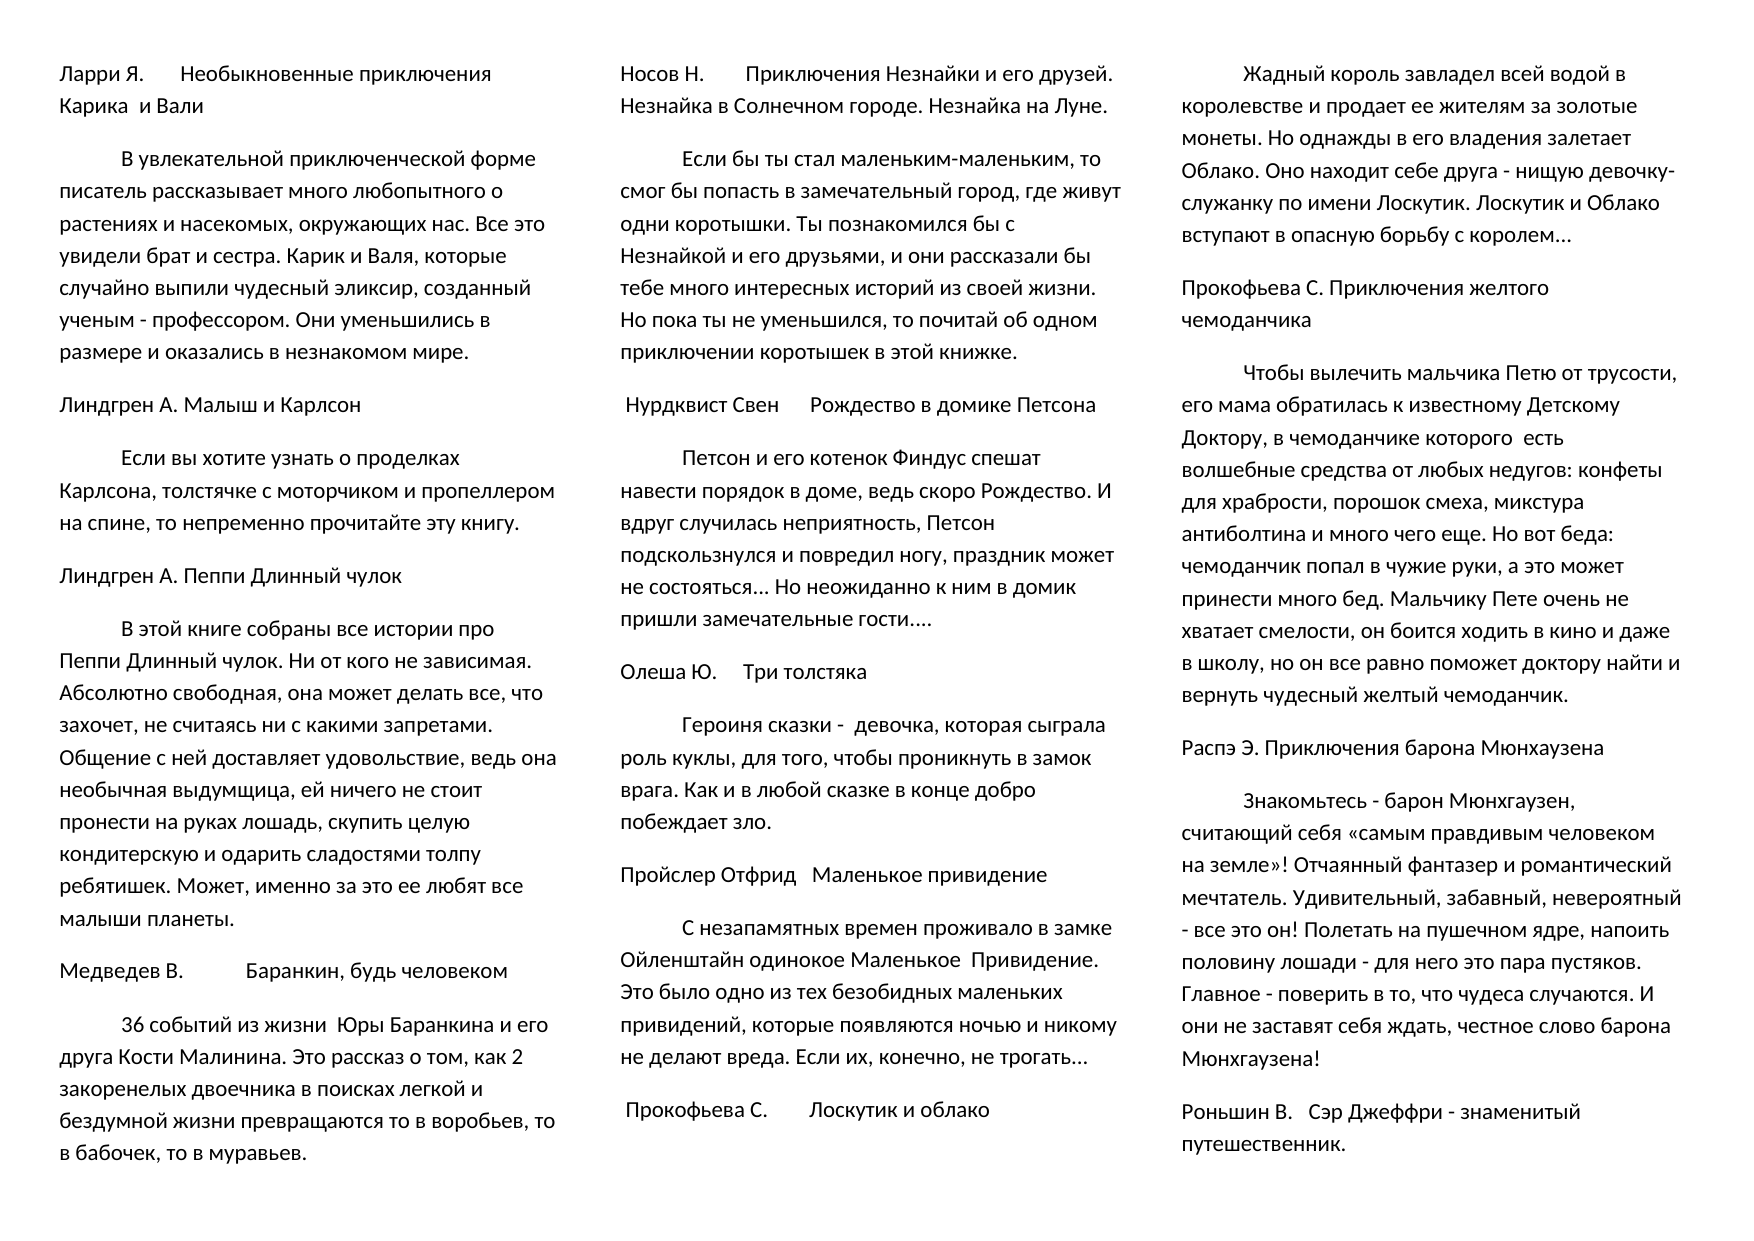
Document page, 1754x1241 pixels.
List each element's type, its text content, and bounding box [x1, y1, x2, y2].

text Роньшин В. Сэр Джеффри - знаменитый путешественник. [1181, 1097, 1683, 1157]
text Чтобы вылечить мальчика Петю от трусости, его мама обратилась к известному Детскому Доктору, в чемоданчике которого есть волшебные средства от любых недугов: конфеты для храбрости, порошок смеха, микстура антиболтина и много чего еще. Но вот беда: чемоданчик попал в чужие руки, а это может принести много бед. Мальчику Пете очень не хватает смелости, он боится ходить в кино и даже в школу, но он все равно поможет доктору найти и вернуть чудесный желтый чемоданчик. [1181, 358, 1683, 708]
text Прокофьева С. Приключения желтого чемоданчика [1181, 273, 1683, 333]
text Ларри Я. Необыкновенные приключения Карика и Вали [59, 59, 561, 119]
text Жадный король завладел всей водой в королевстве и продает ее жителям за золотые монеты. Но однажды в его владения залетает Облако. Оно находит себе друга - нищую девочку-служанку по имени Лоскутик. Лоскутик и Облако вступают в опасную борьбу с королем... [1181, 59, 1683, 248]
text Если бы ты стал маленьким-маленьким, то смог бы попасть в замечательный город, где живут одни коротышки. Ты познакомился бы с Незнайкой и его друзьями, и они рассказали бы тебе много интересных историй из своей жизни. Но пока ты не уменьшился, то почитай об одном приключении коротышек в этой книжке. [620, 144, 1122, 366]
text Знакомьтесь - барон Мюнхгаузен, считающий себя «самым правдивым человеком на земле»! Отчаянный фантазер и романтический мечтатель. Удивительный, забавный, невероятный - все это он! Полетать на пушечном ядре, напоить половину лошади - для него это пара пустяков. Главное - поверить в то, что чудеса случаются. И они не заставят себя ждать, честное слово барона Мюнхгаузена! [1181, 786, 1683, 1072]
text Олеша Ю. Три толстяка [620, 657, 1122, 686]
text В этой книге собраны все истории про Пеппи Длинный чулок. Ни от кого не зависимая. Абсолютно свободная, она может делать все, что захочет, не считаясь ни с какими запретами. Общение с ней доставляет удовольствие, ведь она необычная выдумщица, ей ничего не стоит пронести на руках лошадь, скупить целую кондитерскую и одарить сладостями толпу ребятишек. Может, именно за это ее любят все малыши планеты. [59, 614, 561, 932]
text С незапамятных времен проживало в замке Ойленштайн одинокое Маленькое Привидение. Это было одно из тех безобидных маленьких привидений, которые появляются ночью и никому не делают вреда. Если их, конечно, не трогать... [620, 913, 1122, 1070]
text Если вы хотите узнать о проделках Карлсона, толстячке с моторчиком и пропеллером на спине, то непременно прочитайте эту книгу. [59, 443, 561, 536]
text Героиня сказки - девочка, которая сыграла роль куклы, для того, чтобы проникнуть в замок врага. Как и в любой сказке в конце добро побеждает зло. [620, 711, 1122, 835]
text Линдгрен А. Пеппи Длинный чулок [59, 561, 561, 589]
text Нурдквист Свен Рождество в домике Петсона [620, 391, 1122, 418]
text Распэ Э. Приключения барона Мюнхаузена [1181, 733, 1683, 761]
text Петсон и его котенок Финдус спешат навести порядок в доме, ведь скоро Рождество. И вдруг случилась неприятность, Петсон подскользнулся и повредил ногу, праздник может не состояться... Но неожиданно к ним в домик пришли замечательные гости.... [620, 443, 1122, 632]
text Медведев В. Баранкин, будь человеком [59, 957, 561, 985]
text Прокофьева С. Лоскутик и облако [620, 1095, 1122, 1123]
text 36 событий из жизни Юры Баранкина и его друга Кости Малинина. Это рассказ о том, как 2 закоренелых двоечника в поисках легкой и бездумной жизни превращаются то в воробьев, то в бабочек, то в муравьев. [59, 1010, 561, 1166]
text В увлекательной приключенческой форме писатель рассказывает много любопытного о растениях и насекомых, окружающих нас. Все это увидели брат и сестра. Карик и Валя, которые случайно выпили чудесный эликсир, созданный ученым - профессором. Они уменьшились в размере и оказались в незнакомом мире. [59, 144, 561, 366]
text Линдгрен А. Малыш и Карлсон [59, 391, 561, 418]
text Пройслер Отфрид Маленькое привидение [620, 860, 1122, 888]
text Носов Н. Приключения Незнайки и его друзей. Незнайка в Солнечном городе. Незнайка на Луне. [620, 59, 1122, 119]
